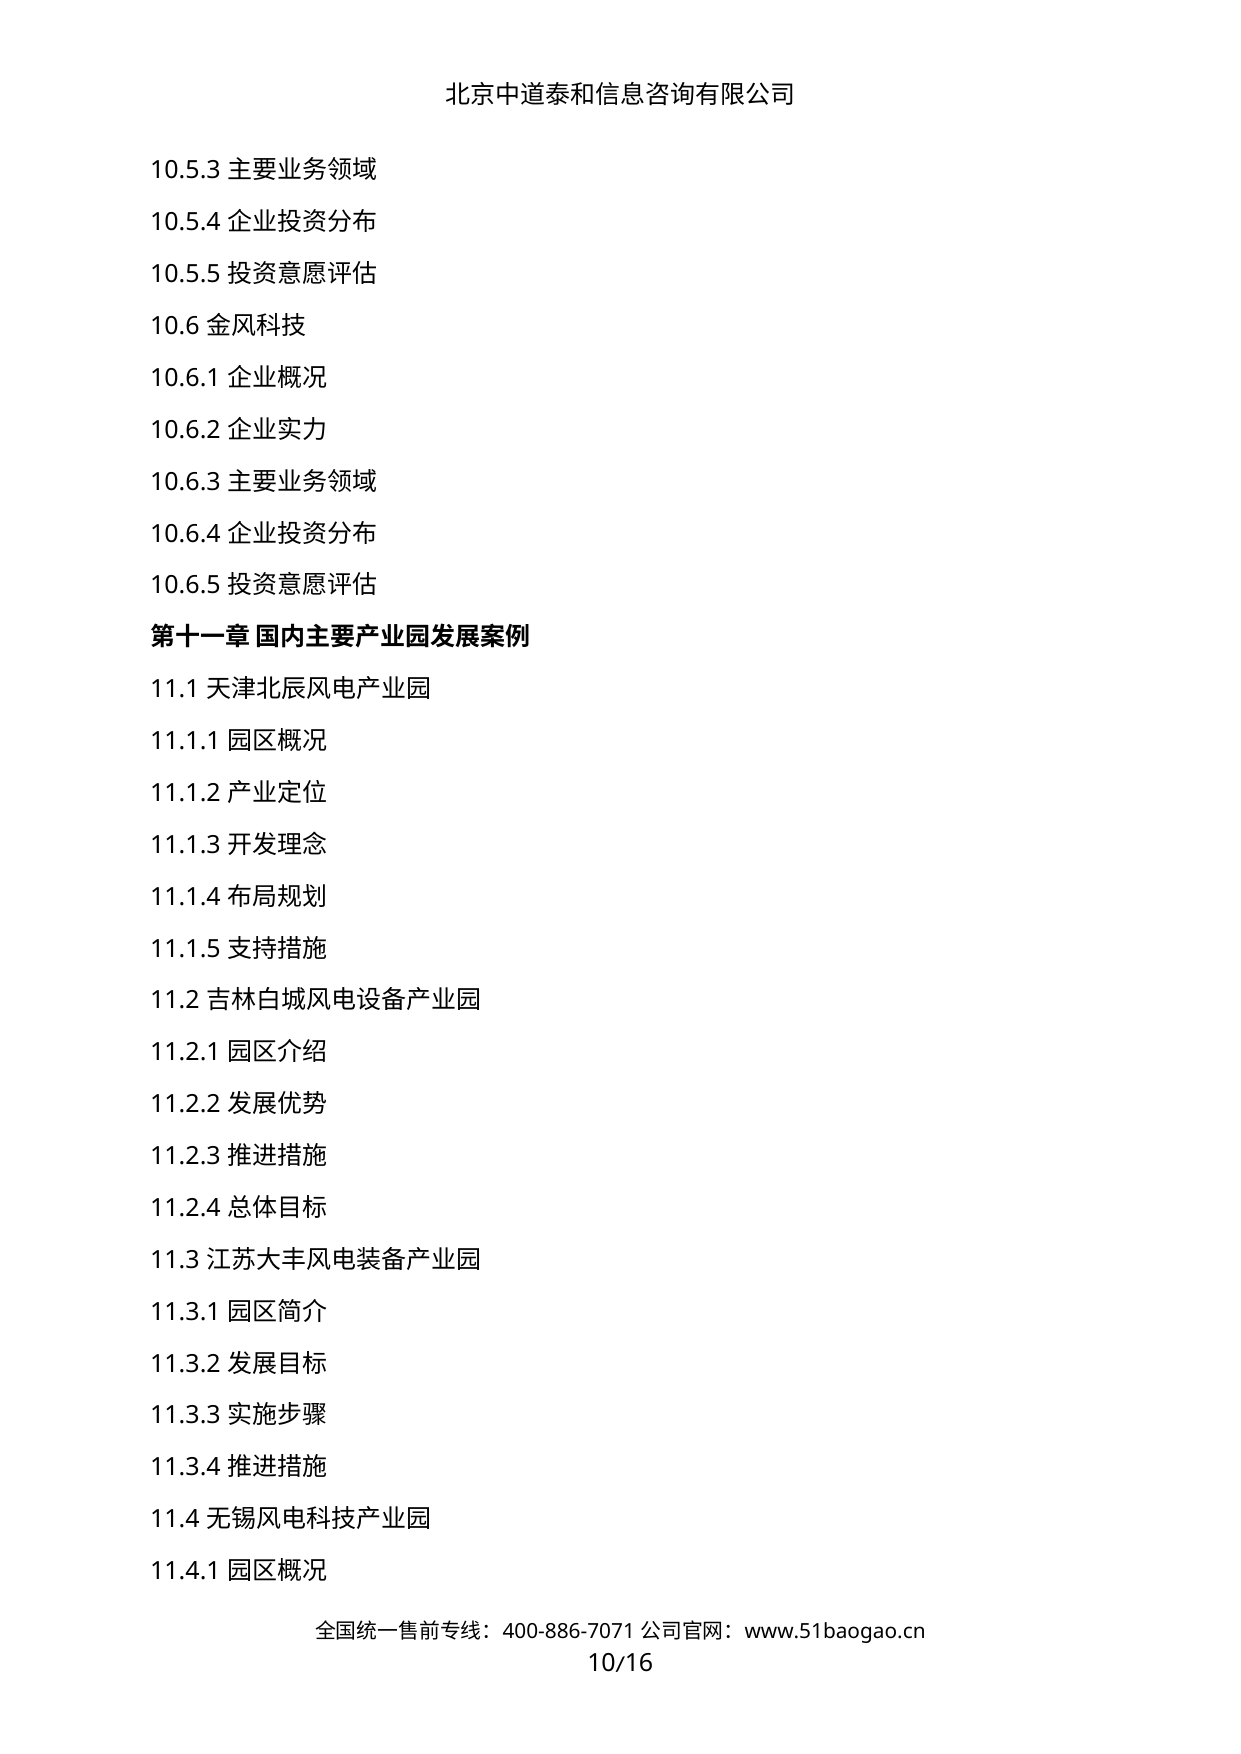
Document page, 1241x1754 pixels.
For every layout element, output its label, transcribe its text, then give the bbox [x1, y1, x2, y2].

text 10.6.1 企业概况 [150, 357, 1090, 394]
text 11.1.4 布局规划 [150, 876, 1090, 912]
text 11.1.3 开发理念 [150, 824, 1090, 861]
text 10.6 金风科技 [150, 306, 1090, 342]
text 11.3.2 发展目标 [150, 1343, 1090, 1379]
text 11.3.1 园区简介 [150, 1291, 1090, 1327]
text 第十一章 国内主要产业园发展案例 [150, 617, 1090, 653]
text 11.2.3 推进措施 [150, 1136, 1090, 1172]
text 11.1 天津北辰风电产业园 [150, 669, 1090, 705]
text 10.6.4 企业投资分布 [150, 513, 1090, 549]
text 11.1.2 产业定位 [150, 772, 1090, 809]
text 11.1.1 园区概况 [150, 721, 1090, 757]
text 11.4 无锡风电科技产业园 [150, 1499, 1090, 1535]
text 11.1.5 支持措施 [150, 928, 1090, 964]
text 11.2 吉林白城风电设备产业园 [150, 980, 1090, 1016]
text 10.5.4 企业投资分布 [150, 202, 1090, 238]
text 11.3.4 推进措施 [150, 1447, 1090, 1483]
text 10.6.5 投资意愿评估 [150, 565, 1090, 601]
text 11.2.1 园区介绍 [150, 1032, 1090, 1068]
text 11.3.3 实施步骤 [150, 1395, 1090, 1431]
text 10.5.3 主要业务领域 [150, 150, 1090, 186]
text 10.5.5 投资意愿评估 [150, 254, 1090, 290]
text 11.4.1 园区概况 [150, 1551, 1090, 1587]
text 10.6.2 企业实力 [150, 409, 1090, 446]
text 10.6.3 主要业务领域 [150, 461, 1090, 497]
text 11.2.2 发展优势 [150, 1084, 1090, 1120]
text 11.3 江苏大丰风电装备产业园 [150, 1239, 1090, 1276]
text 11.2.4 总体目标 [150, 1187, 1090, 1224]
